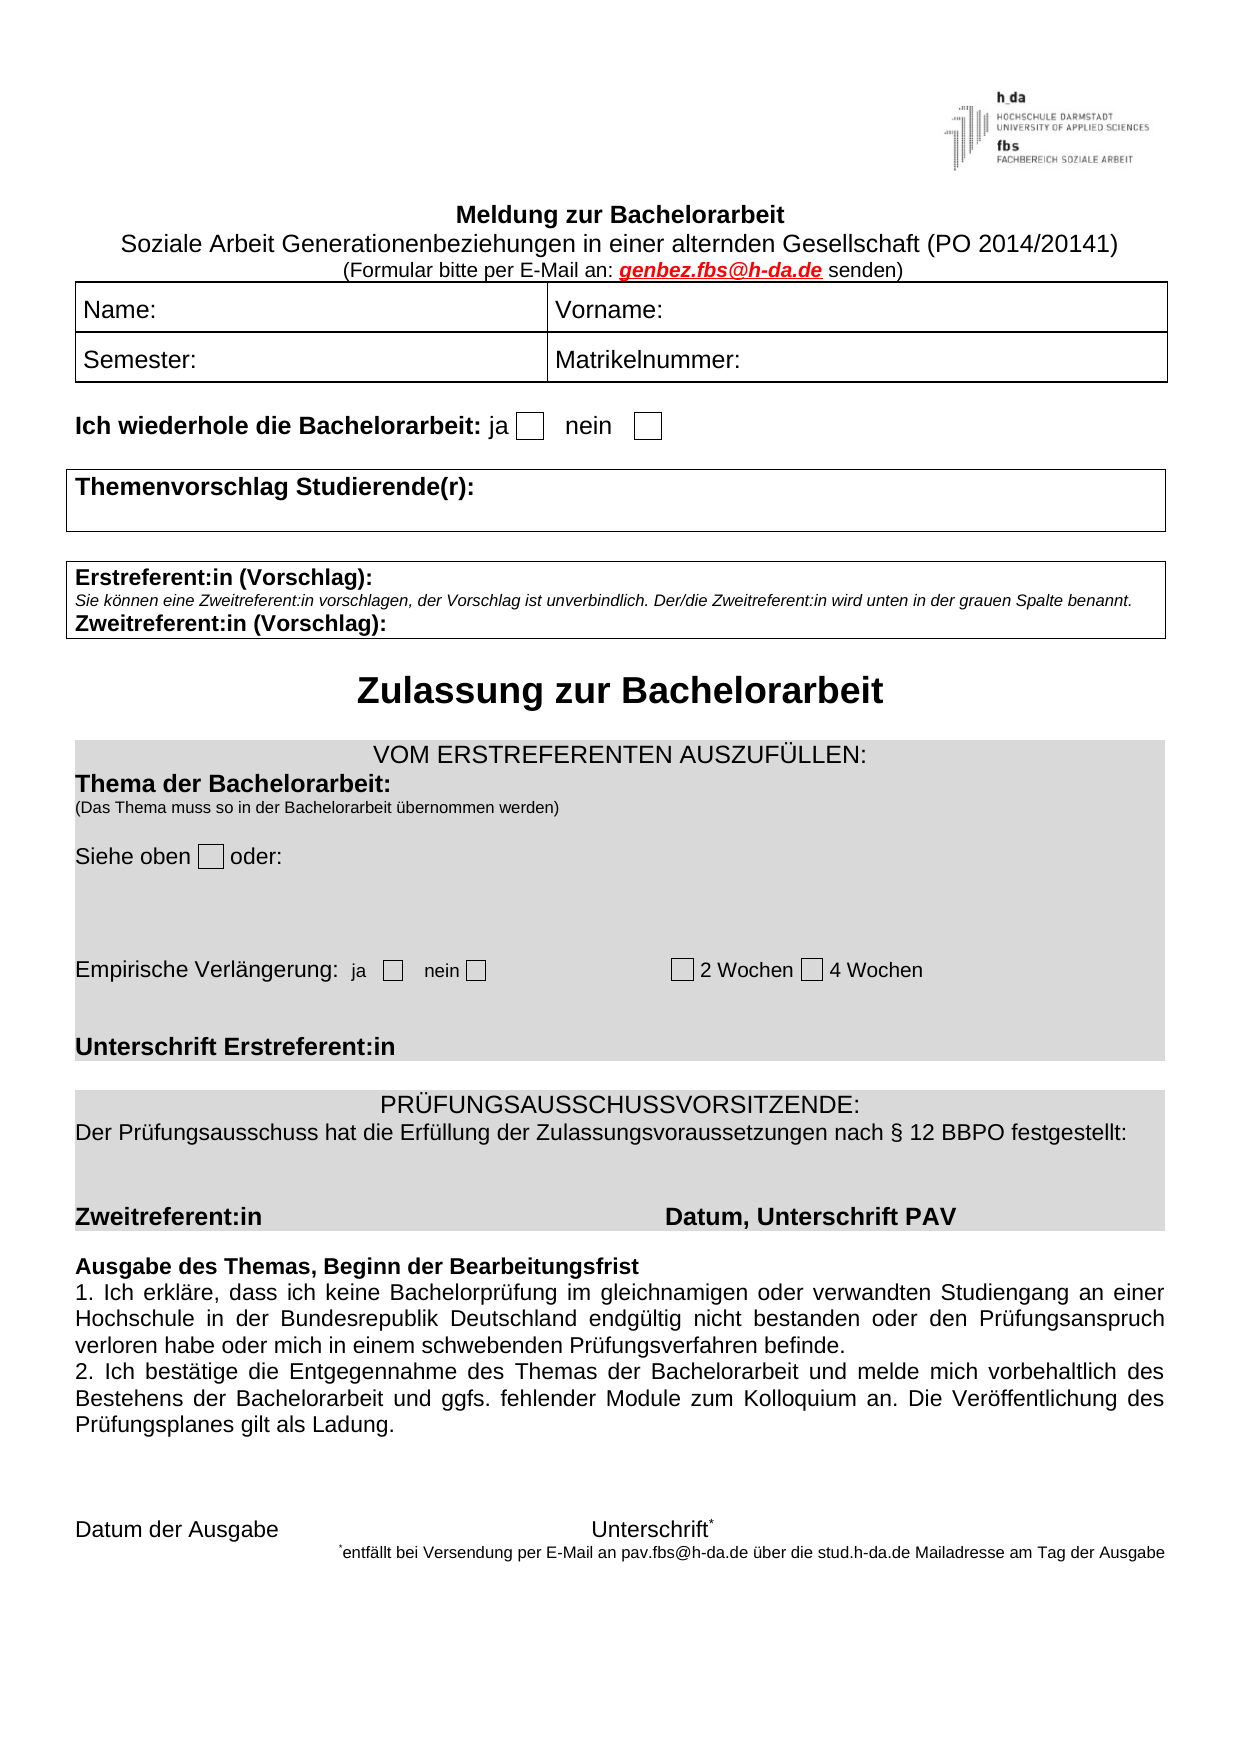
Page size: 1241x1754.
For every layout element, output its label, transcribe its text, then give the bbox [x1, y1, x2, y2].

text 1. Ich erkläre, dass ich keine Bachelorprüfung im gleichnamigen oder verwandten Studiengang an einer Hochschule in der Bundesrepublik Deutschland endgültig nicht bestanden oder den Prüfungsanspruch verloren habe oder mich in einem schwebenden Prüfungsverfahren befinde. [75, 1279, 1165, 1358]
text Themenvorschlag Studierende(r): [67, 470, 1165, 501]
text Siehe oben oder: [75, 843, 1165, 869]
text (Das Thema muss so in der Bachelorarbeit übernommen werden) [75, 797, 1165, 817]
text *entfällt bei Versendung per E-Mail an pav.fbs@h-da.de über die stud.h-da.de Mailadresse am Tag der Ausgabe [75, 1543, 1165, 1562]
text Thema der Bachelorarbeit: [75, 769, 1165, 797]
table_header Name: [76, 283, 547, 331]
text Zweitreferent:in Datum, Unterschrift PAV [75, 1202, 1165, 1231]
text Meldung zur Bachelorarbeit [75, 200, 1165, 229]
text Vom Erstreferenten auszufüllen: [75, 740, 1165, 769]
table_cell Matrikelnummer: [548, 333, 1167, 381]
text Unterschrift Erstreferent:in [75, 1032, 1165, 1061]
text (Formular bitte per E-Mail an: genbez.fbs@h-da.de senden) [75, 257, 1165, 281]
text Zweitreferent:in (Vorschlag): [67, 607, 1165, 638]
picture [898, 75, 1166, 200]
text Empirische Verlängerung: ja nein 2 Wochen 4 Wochen [75, 956, 1165, 982]
table_header Vorname: [548, 283, 1167, 331]
text Soziale Arbeit Generationenbeziehungen in einer alternden Gesellschaft (PO 2014/20141) [75, 229, 1165, 257]
text Sie können eine Zweitreferent:in vorschlagen, der Vorschlag ist unverbindlich. Der/die Zweitreferent:in wird unten in der grauen Spalte benannt. [75, 591, 1165, 607]
text Ich wiederhole die Bachelorarbeit: ja nein [75, 411, 1165, 440]
text Zulassung zur Bachelorarbeit [75, 668, 1165, 711]
text 2. Ich bestätige die Entgegennahme des Themas der Bachelorarbeit und melde mich vorbehaltlich des Bestehens der Bachelorarbeit und ggfs. fehlender Module zum Kolloquium an. Die Veröffentlichung des Prüfungsplanes gilt als Ladung. [75, 1358, 1165, 1437]
text Der Prüfungsausschuss hat die Erfüllung der Zulassungsvoraussetzungen nach § 12 BBPO festgestellt: [75, 1118, 1165, 1145]
text Datum der Ausgabe Unterschrift* [75, 1516, 1165, 1543]
text Erstreferent:in (Vorschlag): [67, 562, 1165, 591]
table_cell Semester: [76, 333, 547, 381]
text PrüfungsausschussvorsitzeNDE: [75, 1090, 1165, 1118]
text Ausgabe des Themas, Beginn der Bearbeitungsfrist [75, 1253, 1165, 1279]
